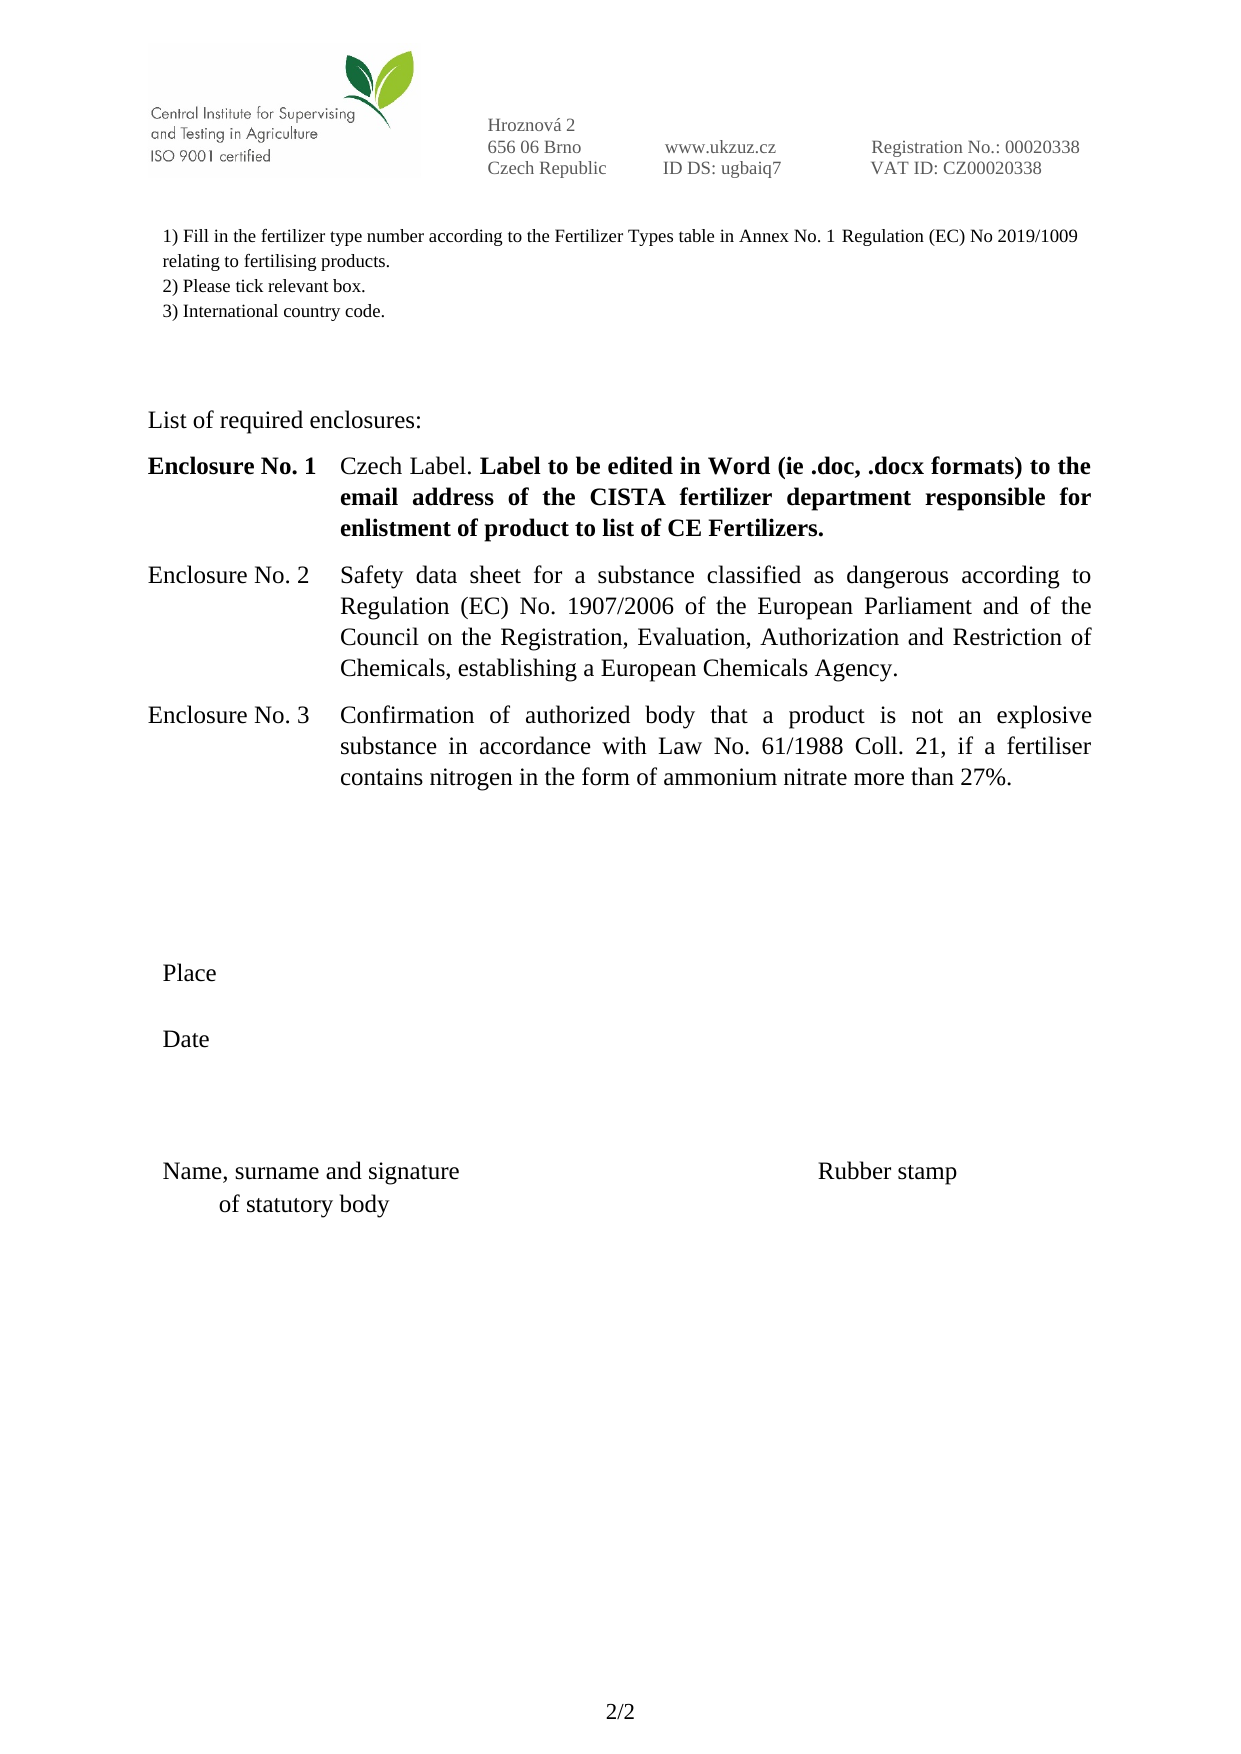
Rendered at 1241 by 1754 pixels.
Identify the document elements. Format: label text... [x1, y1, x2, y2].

text 3) International country code. [162, 299, 1078, 321]
text 2) Please tick relevant box. [162, 275, 1078, 296]
text Name, surname and signature Rubber stamp [162, 1156, 1078, 1185]
text Enclosure No. 2 Safety data sheet for a substance classified as dangerous according to Regulation (EC) No. 1907/2006 of the European Parliament and of the Council on the Registration, Evaluation, Authorization and Restriction of Chemicals, establishing a European Chemicals Agency. [148, 560, 1092, 682]
text Place [162, 958, 1078, 987]
text Enclosure No. 3 Confirmation of authorized body that a product is not an explosive substance in accordance with Law No. 61/1988 Coll. 21, if a fertiliser contains nitrogen in the form of ammonium nitrate more than 27%. [148, 700, 1092, 791]
text Date [162, 1024, 1078, 1053]
text 1) Fill in the fertilizer type number according to the Fertilizer Types table in Annex No. 1 Regulation (EC) No 2019/1009 relating to fertilising products. [162, 225, 1078, 271]
text of statutory body [162, 1189, 1078, 1218]
text List of required enclosures: [148, 405, 1092, 434]
text Enclosure No. 1 Czech Label. Label to be edited in Word (ie .doc, .docx formats) to the email address of the CISTA fertilizer department responsible for enlistment of product to list of CE Fertilizers. [148, 451, 1092, 542]
picture [147, 43, 422, 178]
